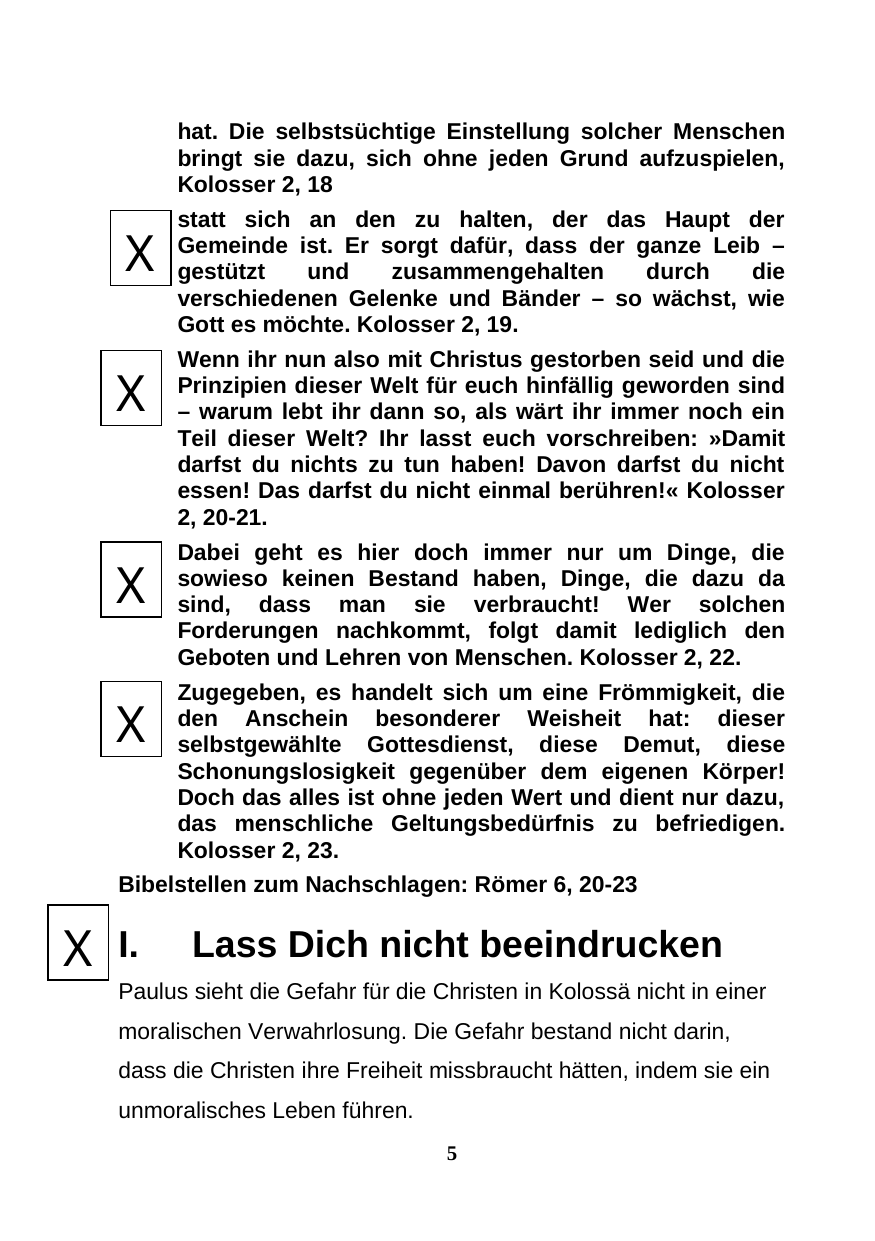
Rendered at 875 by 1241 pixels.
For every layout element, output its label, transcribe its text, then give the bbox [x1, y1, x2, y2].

text statt sich an den zu halten, der das Haupt der Gemeinde ist. Er sorgt dafür, dass der ganze Leib – gestützt und zusammengehalten durch die verschiedenen Gelenke und Bänder – so wächst, wie Gott es möchte. Kolosser 2, 19. [177, 206, 785, 337]
subtitle Lass Dich nicht beeindrucken [118, 923, 785, 966]
text Wenn ihr nun also mit Christus gestorben seid und die Prinzipien dieser Welt für euch hinfällig geworden sind – warum lebt ihr dann so, als wärt ihr immer noch ein Teil dieser Welt? Ihr lasst euch vorschreiben: »Damit darfst du nichts zu tun haben! Davon darfst du nicht essen! Das darfst du nicht einmal berühren!« Kolosser 2, 20-21. [177, 346, 785, 530]
list Paulus sieht die Gefahr für die Christen in Kolossä nicht in einer moralischen Verwahrlosung. Die Gefahr bestand nicht darin, dass die Christen ihre Freiheit missbraucht hätten, indem sie ein unmoralisches Leben führen. [118, 978, 785, 1123]
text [177, 118, 785, 197]
text Dabei geht es hier doch immer nur um Dinge, die sowieso keinen Bestand haben, Dinge, die dazu da sind, dass man sie verbraucht! Wer solchen Forderungen nachkommt, folgt damit lediglich den Geboten und Lehren von Menschen. Kolosser 2, 22. [177, 538, 785, 670]
text Zugegeben, es handelt sich um eine Frömmigkeit, die den Anschein besonderer Weisheit hat: dieser selbstgewählte Gottesdienst, diese Demut, diese Schonungslosigkeit gegenüber dem eigenen Körper! Doch das alles ist ohne jeden Wert und dient nur dazu, das menschliche Geltungsbedürfnis zu befriedigen. Kolosser 2, 23. [177, 678, 785, 863]
text Bibelstellen zum Nachschlagen: Römer 6, 20-23 [118, 871, 785, 898]
